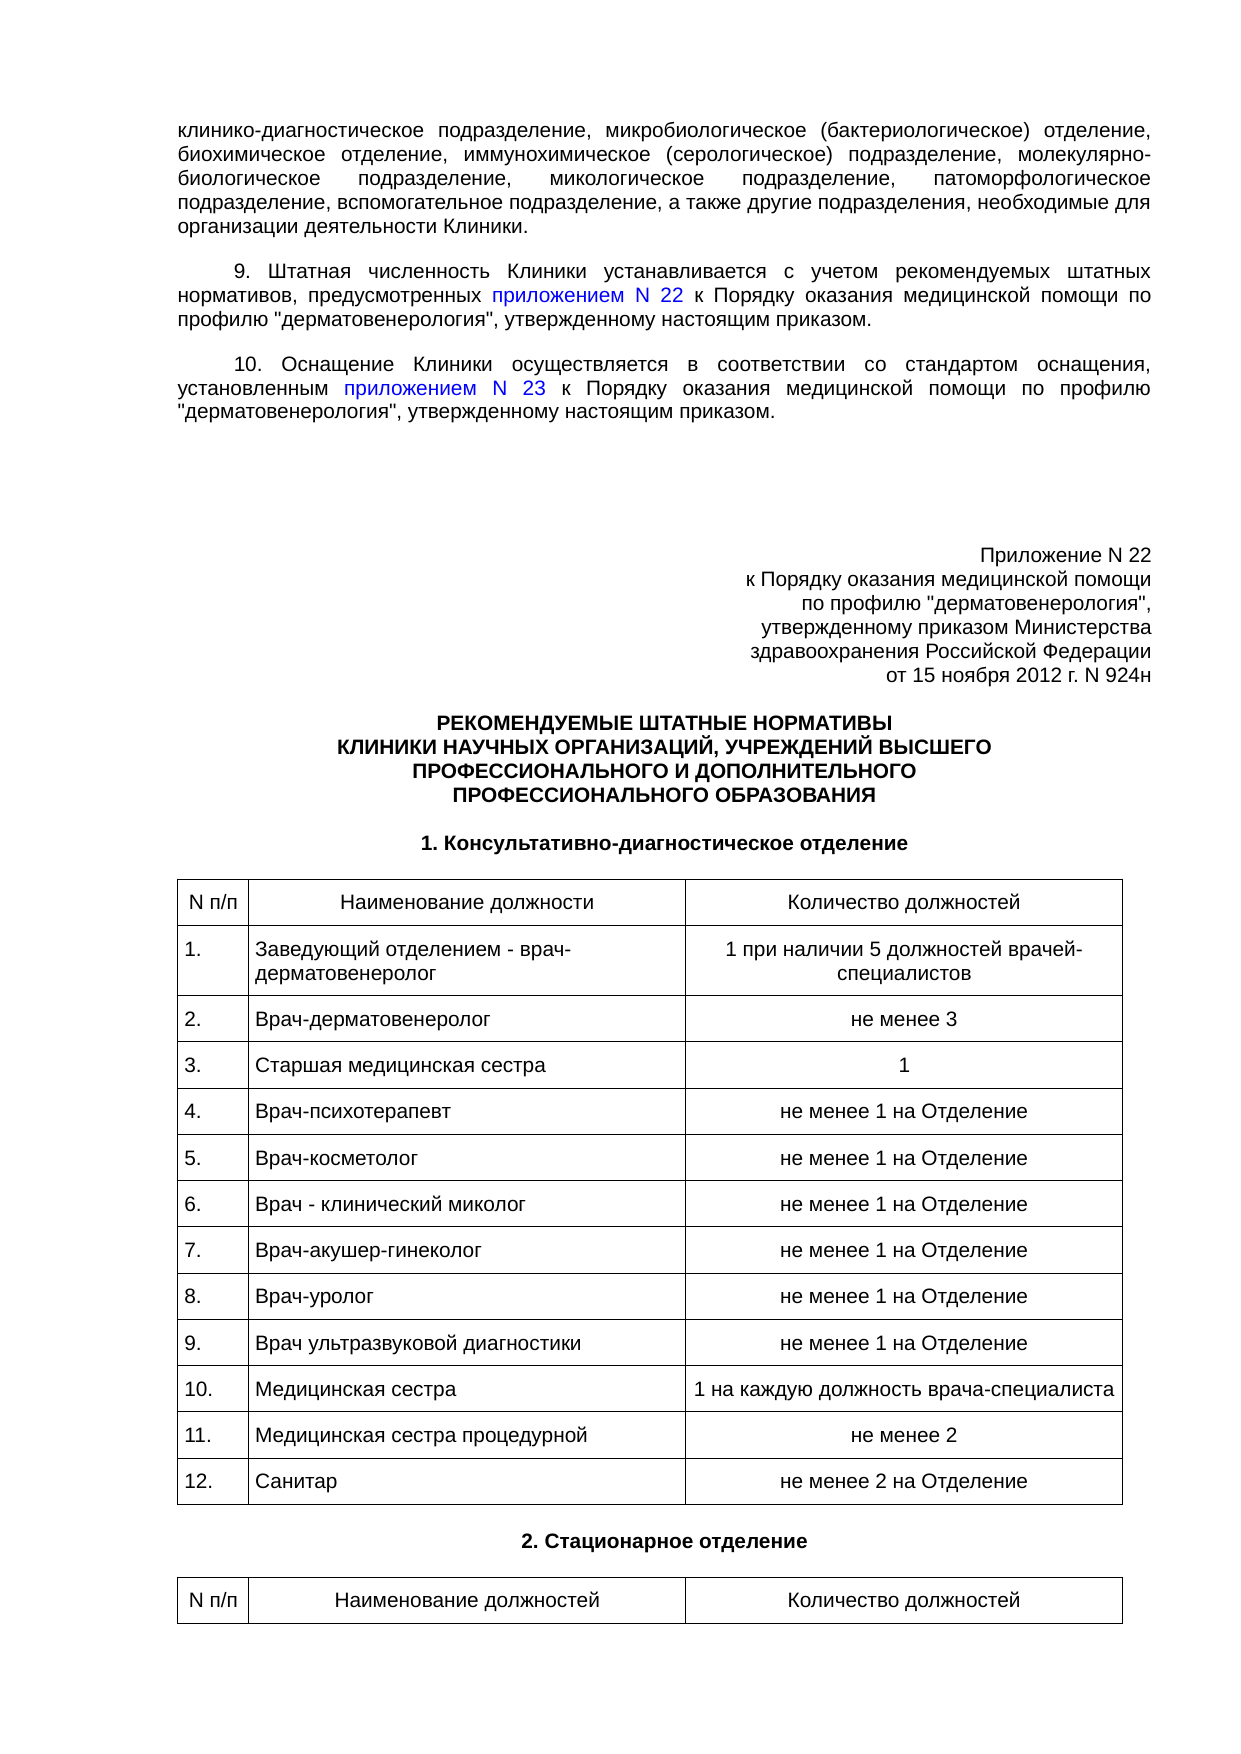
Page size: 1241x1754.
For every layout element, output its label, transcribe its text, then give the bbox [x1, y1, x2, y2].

table_cell 1 при наличии 5 должностей врачей-специалистов [686, 926, 1122, 995]
table_cell не менее 1 на Отделение [686, 1181, 1122, 1226]
table_cell не менее 1 на Отделение [686, 1274, 1122, 1319]
table_cell не менее 2 [686, 1412, 1122, 1457]
title КЛИНИКИ НАУЧНЫХ ОРГАНИЗАЦИЙ, УЧРЕЖДЕНИЙ ВЫСШЕГО [177, 735, 1152, 759]
title РЕКОМЕНДУЕМЫЕ ШТАТНЫЕ НОРМАТИВЫ [177, 711, 1152, 735]
table_cell Врач-акушер-гинеколог [249, 1227, 685, 1272]
title 1. Консультативно-диагностическое отделение [177, 831, 1152, 854]
table_cell 11. [178, 1412, 248, 1457]
table_cell 8. [178, 1274, 248, 1319]
table_cell Врач-уролог [249, 1274, 685, 1319]
table_cell Санитар [249, 1459, 685, 1504]
table_cell 5. [178, 1135, 248, 1180]
table_header N п/п [178, 1578, 248, 1623]
table_header Наименование должностей [249, 1578, 685, 1623]
table_cell Врач-дерматовенеролог [249, 996, 685, 1041]
table_cell 2. [178, 996, 248, 1041]
table_header Количество должностей [686, 880, 1122, 925]
table_cell не менее 1 на Отделение [686, 1135, 1122, 1180]
table_cell 7. [178, 1227, 248, 1272]
title ПРОФЕССИОНАЛЬНОГО ОБРАЗОВАНИЯ [177, 783, 1152, 807]
title 2. Стационарное отделение [177, 1529, 1152, 1553]
text от 15 ноября 2012 г. N 924н [177, 663, 1152, 687]
table_header Наименование должности [249, 880, 685, 925]
table_cell 9. [178, 1320, 248, 1365]
text 9. Штатная численность Клиники устанавливается с учетом рекомендуемых штатных нормативов, предусмотренных приложением N 22 к Порядку оказания медицинской помощи по профилю "дерматовенерология", утвержденному настоящим приказом. [177, 259, 1152, 331]
table_cell 1. [178, 926, 248, 995]
table_cell 10. [178, 1366, 248, 1411]
table_header Количество должностей [686, 1578, 1122, 1623]
table_cell Врач - клинический миколог [249, 1181, 685, 1226]
table_cell не менее 3 [686, 996, 1122, 1041]
table_cell Врач-косметолог [249, 1135, 685, 1180]
text 10. Оснащение Клиники осуществляется в соответствии со стандартом оснащения, установленным приложением N 23 к Порядку оказания медицинской помощи по профилю "дерматовенерология", утвержденному настоящим приказом. [177, 351, 1152, 423]
table_cell 12. [178, 1459, 248, 1504]
table_cell не менее 1 на Отделение [686, 1320, 1122, 1365]
table_cell 1 [686, 1042, 1122, 1087]
table_cell 3. [178, 1042, 248, 1087]
text здравоохранения Российской Федерации [177, 639, 1152, 663]
table_header N п/п [178, 880, 248, 925]
table_cell Медицинская сестра [249, 1366, 685, 1411]
title ПРОФЕССИОНАЛЬНОГО И ДОПОЛНИТЕЛЬНОГО [177, 759, 1152, 783]
table_cell Медицинская сестра процедурной [249, 1412, 685, 1457]
table_cell Заведующий отделением - врач-дерматовенеролог [249, 926, 685, 995]
table_cell 6. [178, 1181, 248, 1226]
table_cell не менее 1 на Отделение [686, 1089, 1122, 1134]
text к Порядку оказания медицинской помощи [177, 567, 1152, 591]
text Приложение N 22 [177, 543, 1152, 567]
table_cell Врач-психотерапевт [249, 1089, 685, 1134]
text утвержденному приказом Министерства [177, 615, 1152, 639]
table_cell не менее 2 на Отделение [686, 1459, 1122, 1504]
table_cell 1 на каждую должность врача-специалиста [686, 1366, 1122, 1411]
table_cell Врач ультразвуковой диагностики [249, 1320, 685, 1365]
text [177, 118, 1152, 238]
text по профилю "дерматовенерология", [177, 591, 1152, 615]
table_cell 4. [178, 1089, 248, 1134]
table_cell не менее 1 на Отделение [686, 1227, 1122, 1272]
table_cell Старшая медицинская сестра [249, 1042, 685, 1087]
